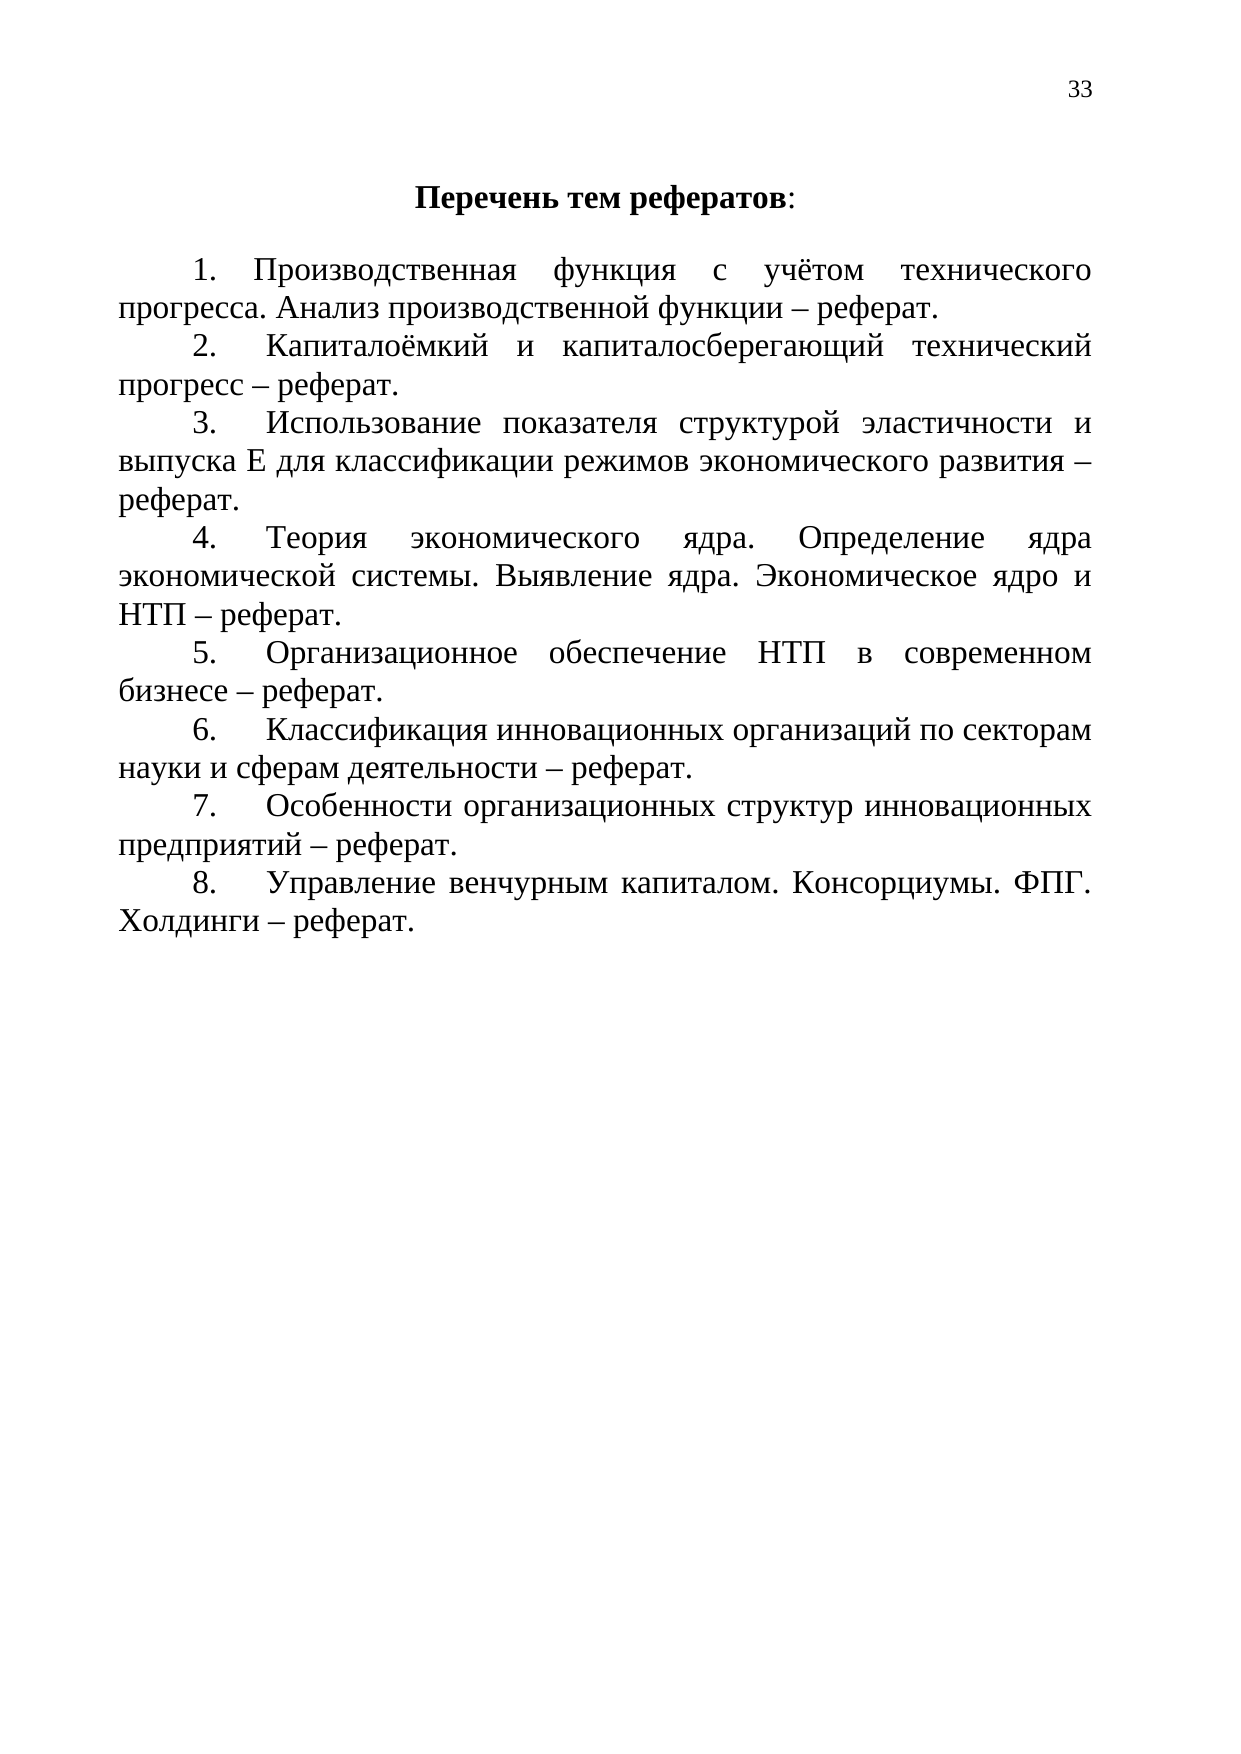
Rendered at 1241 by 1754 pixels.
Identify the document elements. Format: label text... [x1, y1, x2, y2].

text 3. Использование показателя структурой эластичности и выпуска Е для классификации режимов экономического развития – реферат. [118, 402, 1092, 517]
text 4. Теория экономического ядра. Определение ядра экономической системы. Выявление ядра. Экономическое ядро и НТП – реферат. [118, 517, 1092, 632]
text Перечень тем рефератов: [118, 177, 1092, 216]
text 6. Классификация инновационных организаций по секторам науки и сферам деятельности – реферат. [118, 709, 1092, 786]
text 7. Особенности организационных структур инновационных предприятий – реферат. [118, 786, 1092, 862]
text 5. Организационное обеспечение НТП в современном бизнесе – реферат. [118, 632, 1092, 709]
text 8. Управление венчурным капиталом. Консорциумы. ФПГ. Холдинги – реферат. [118, 862, 1092, 939]
text 1. Производственная функция с учётом технического прогресса. Анализ производственной функции – реферат. [118, 249, 1092, 326]
text 2. Капиталоёмкий и капиталосберегающий технический прогресс – реферат. [118, 326, 1092, 402]
